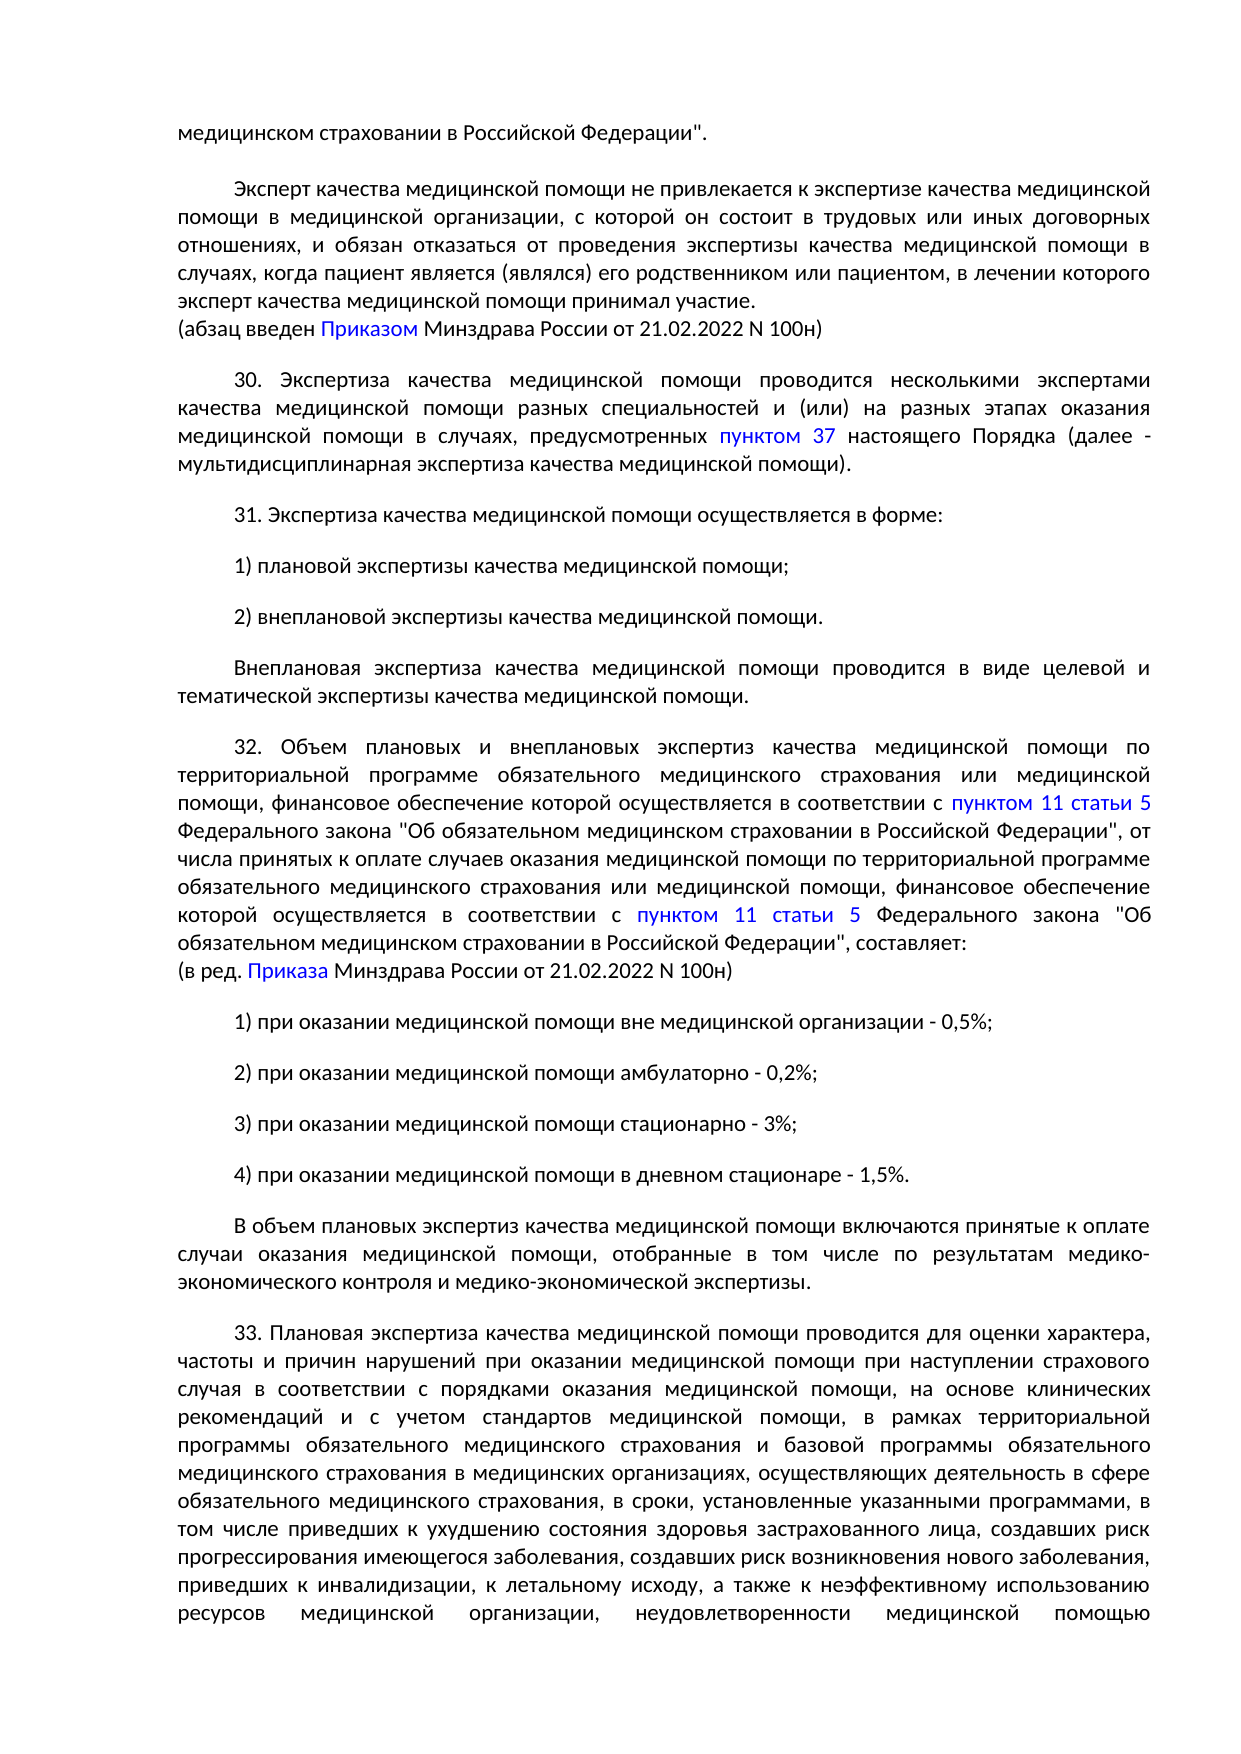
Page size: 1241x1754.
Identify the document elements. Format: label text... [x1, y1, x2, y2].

text 3) при оказании медицинской помощи стационарно - 3%; [177, 1109, 1152, 1137]
text 1) при оказании медицинской помощи вне медицинской организации - 0,5%; [177, 1007, 1152, 1035]
text (абзац введен Приказом Минздрава России от 21.02.2022 N 100н) [177, 314, 1152, 342]
text В объем плановых экспертиз качества медицинской помощи включаются принятые к оплате случаи оказания медицинской помощи, отобранные в том числе по результатам медико-экономического контроля и медико-экономической экспертизы. [177, 1211, 1152, 1295]
text Внеплановая экспертиза качества медицинской помощи проводится в виде целевой и тематической экспертизы качества медицинской помощи. [177, 653, 1152, 709]
text (в ред. Приказа Минздрава России от 21.02.2022 N 100н) [177, 956, 1152, 984]
text 30. Экспертиза качества медицинской помощи проводится несколькими экспертами качества медицинской помощи разных специальностей и (или) на разных этапах оказания медицинской помощи в случаях, предусмотренных пунктом 37 настоящего Порядка (далее - мультидисциплинарная экспертиза качества медицинской помощи). [177, 365, 1152, 477]
text 4) при оказании медицинской помощи в дневном стационаре - 1,5%. [177, 1160, 1152, 1188]
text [177, 1318, 1152, 1626]
text 1) плановой экспертизы качества медицинской помощи; [177, 551, 1152, 579]
text Эксперт качества медицинской помощи не привлекается к экспертизе качества медицинской помощи в медицинской организации, с которой он состоит в трудовых или иных договорных отношениях, и обязан отказаться от проведения экспертизы качества медицинской помощи в случаях, когда пациент является (являлся) его родственником или пациентом, в лечении которого эксперт качества медицинской помощи принимал участие. [177, 174, 1152, 314]
text 31. Экспертиза качества медицинской помощи осуществляется в форме: [177, 500, 1152, 528]
text 32. Объем плановых и внеплановых экспертиз качества медицинской помощи по территориальной программе обязательного медицинского страхования или медицинской помощи, финансовое обеспечение которой осуществляется в соответствии с пунктом 11 статьи 5 Федерального закона "Об обязательном медицинском страховании в Российской Федерации", от числа принятых к оплате случаев оказания медицинской помощи по территориальной программе обязательного медицинского страхования или медицинской помощи, финансовое обеспечение которой осуществляется в соответствии с пунктом 11 статьи 5 Федерального закона "Об обязательном медицинском страховании в Российской Федерации", составляет: [177, 732, 1152, 956]
text 2) при оказании медицинской помощи амбулаторно - 0,2%; [177, 1058, 1152, 1086]
text 2) внеплановой экспертизы качества медицинской помощи. [177, 602, 1152, 630]
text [177, 118, 1152, 146]
